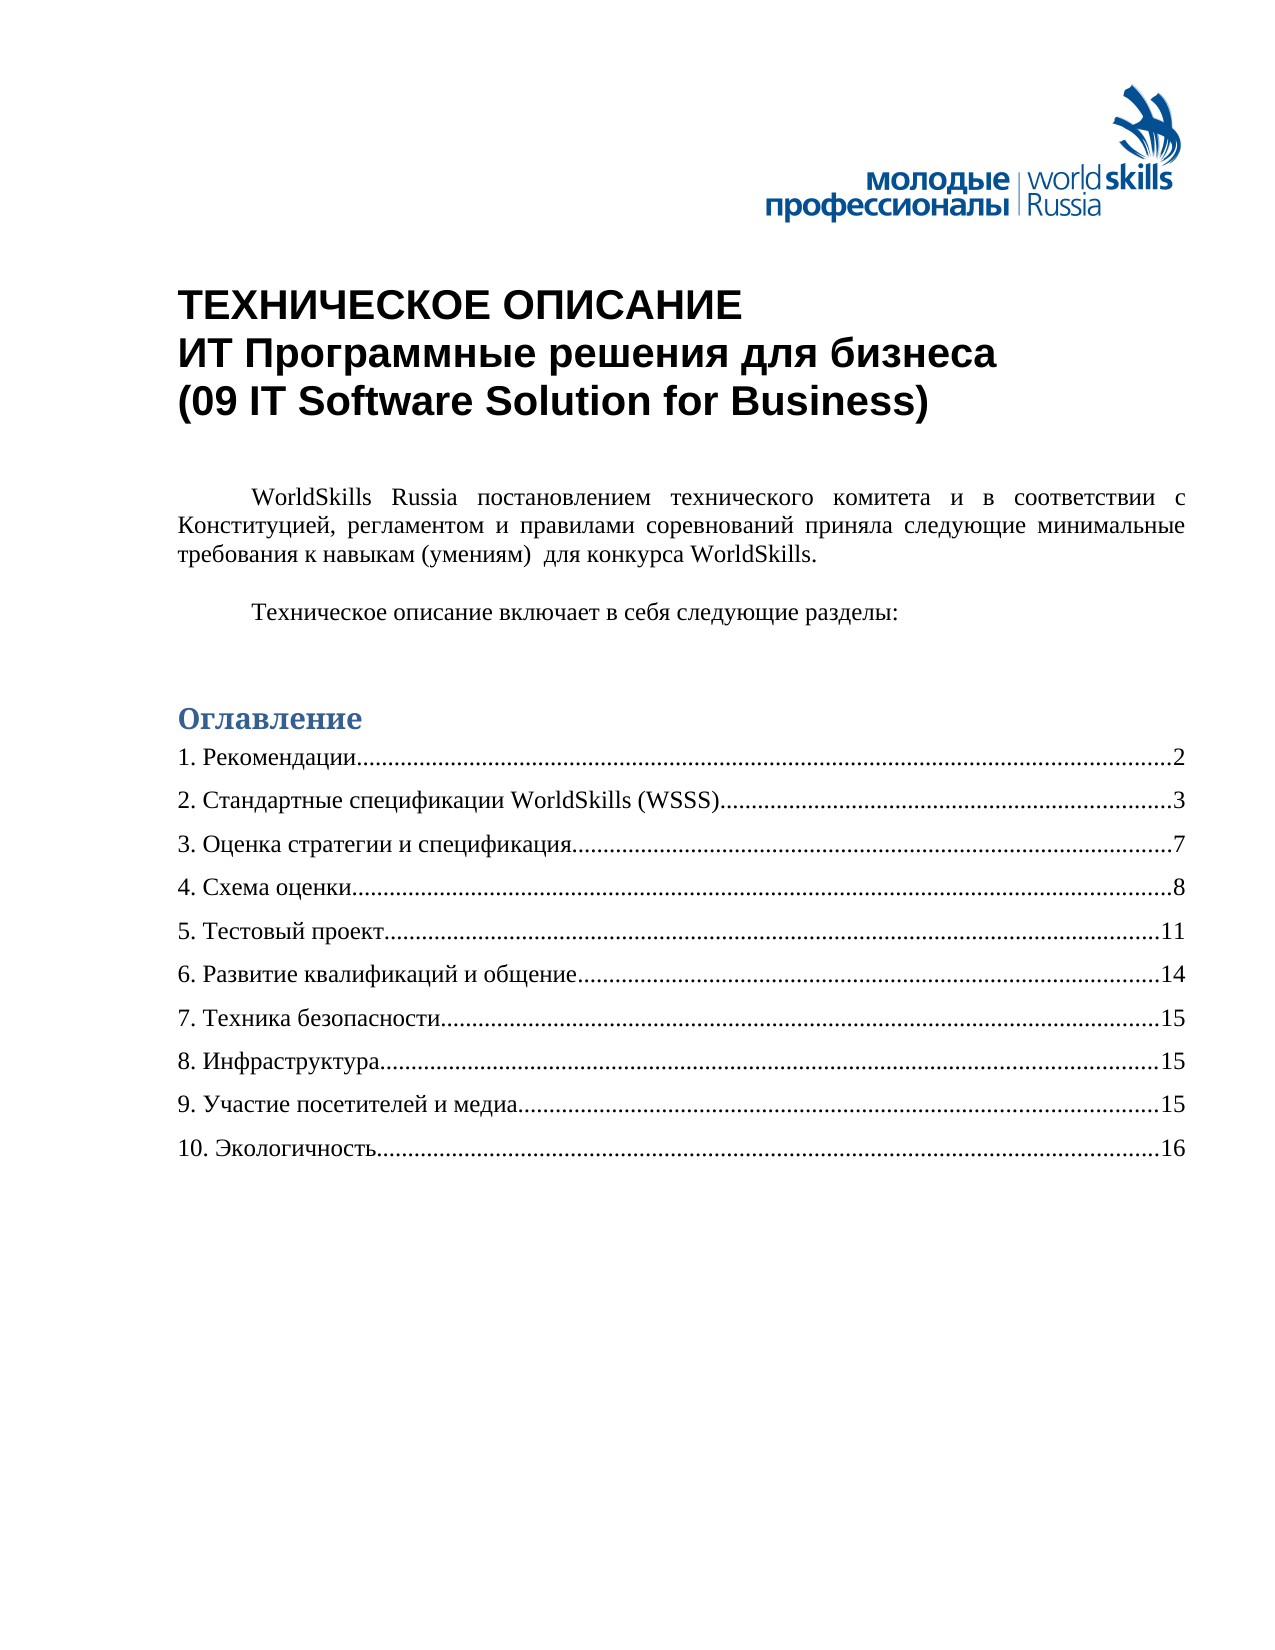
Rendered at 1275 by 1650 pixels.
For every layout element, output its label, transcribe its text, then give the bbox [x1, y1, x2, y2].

text ИТ Программные решения для бизнеса [177, 328, 1186, 376]
text WorldSkills Russia постановлением технического комитета и в соответствии с Конституцией, регламентом и правилами соревнований приняла следующие минимальные требования к навыкам (умениям) для конкурса WorldSkills. [177, 482, 1186, 568]
text Техническое описание включает в себя следующие разделы: [177, 597, 1186, 625]
text (09 IT Software Solution for Business) [177, 376, 1186, 424]
text ТЕХНИЧЕСКОЕ ОПИСАНИЕ [177, 280, 1186, 328]
picture [760, 75, 1187, 233]
